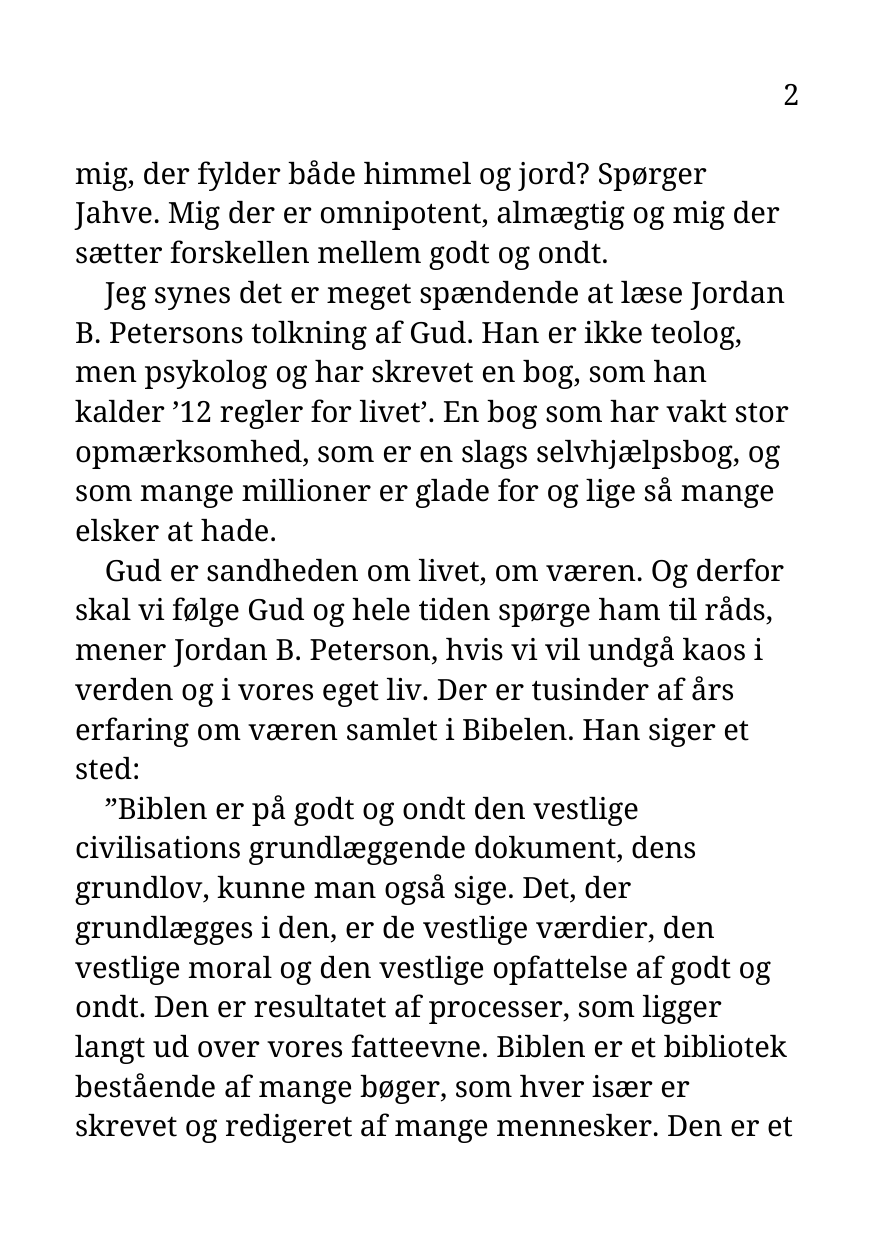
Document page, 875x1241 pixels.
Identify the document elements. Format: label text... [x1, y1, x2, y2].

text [75, 788, 799, 1145]
text Jeg synes det er meget spændende at læse Jordan B. Petersons tolkning af Gud. Han er ikke teolog, men psykolog og har skrevet en bog, som han kalder ’12 regler for livet’. En bog som har vakt stor opmærksomhed, som er en slags selvhjælpsbog, og som mange millioner er glade for og lige så mange elsker at hade. [75, 272, 799, 550]
text Gud er sandheden om livet, om væren. Og derfor skal vi følge Gud og hele tiden spørge ham til råds, mener Jordan B. Peterson, hvis vi vil undgå kaos i verden og i vores eget liv. Der er tusinder af års erfaring om væren samlet i Bibelen. Han siger et sted: [75, 550, 799, 788]
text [75, 153, 799, 272]
